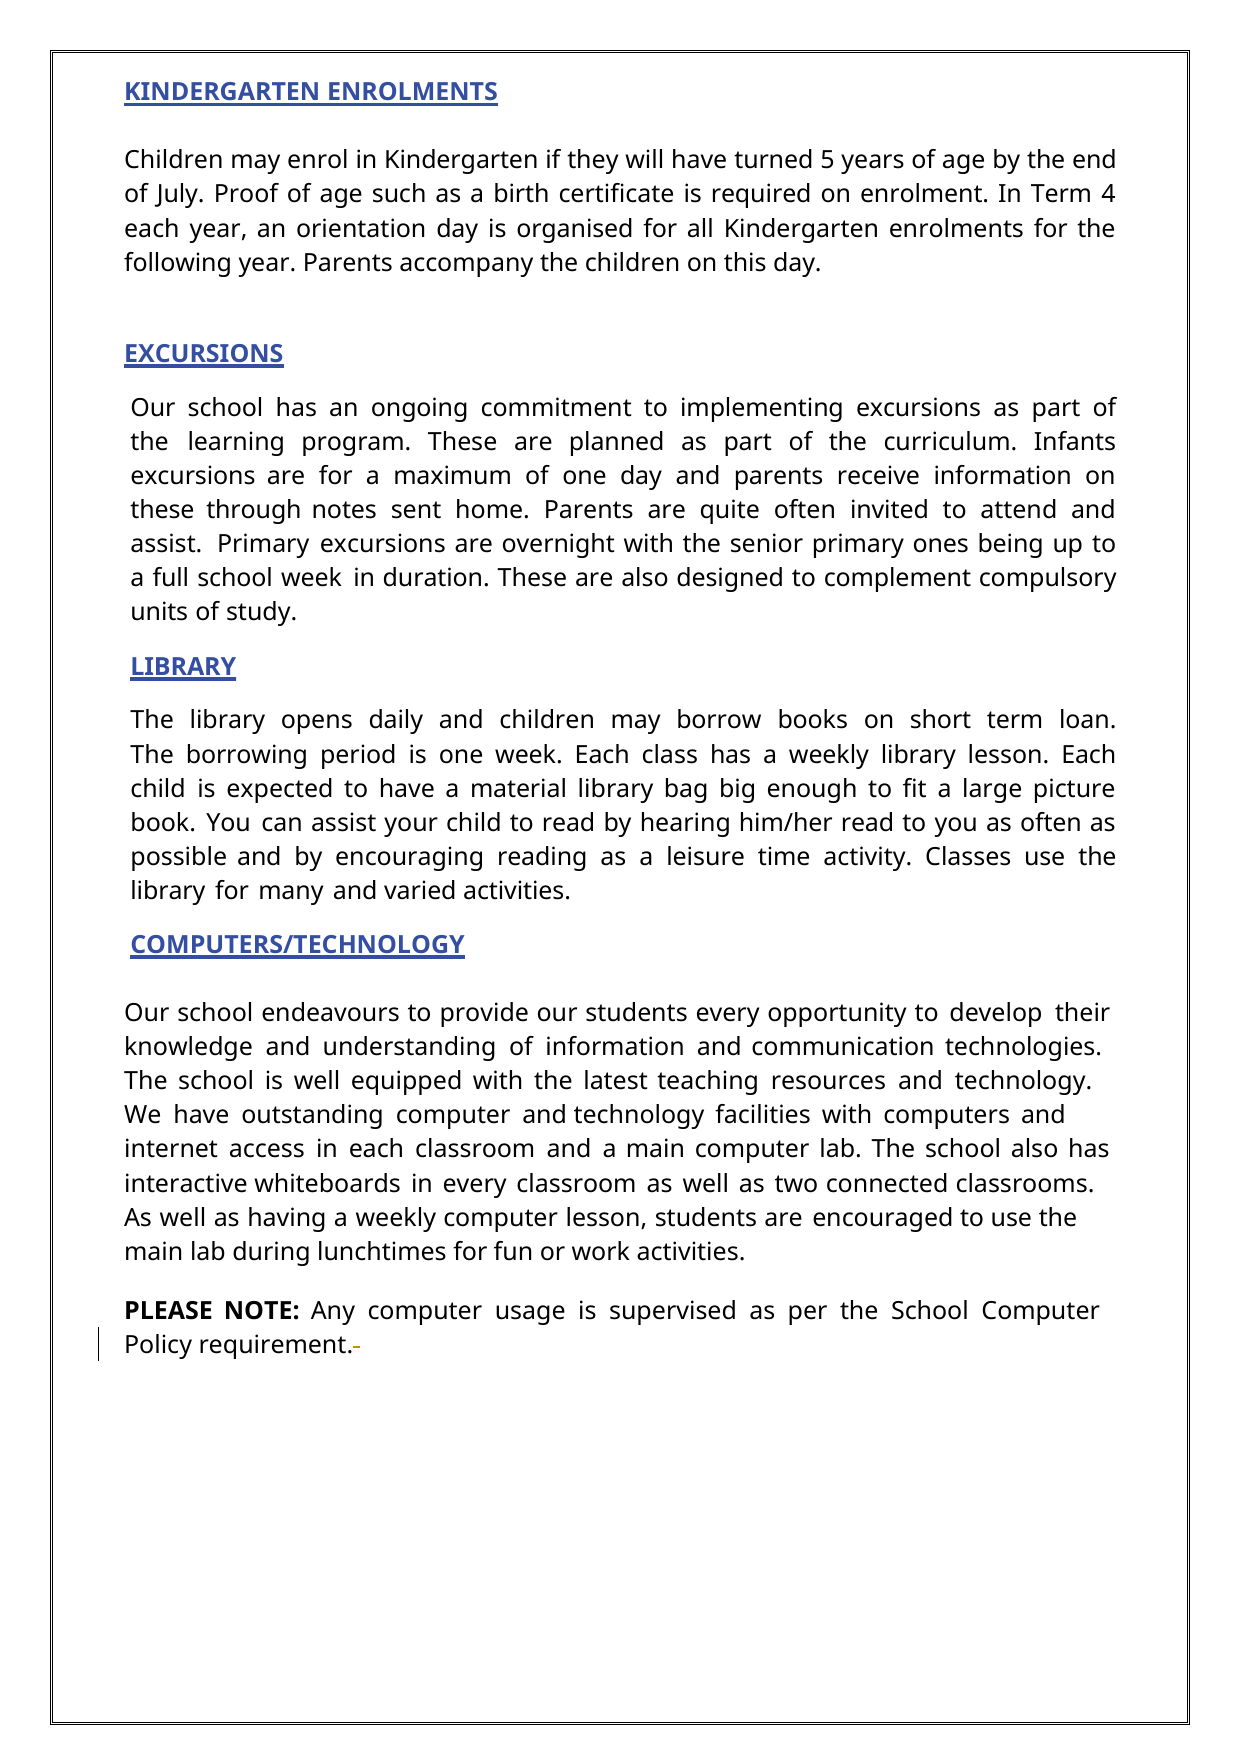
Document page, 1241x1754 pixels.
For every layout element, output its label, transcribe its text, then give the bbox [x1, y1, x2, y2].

subtitle COMPUTERS/TECHNOLOGY [130, 927, 1128, 961]
subtitle KINDERGARTEN ENROLMENTS [124, 74, 1128, 108]
text Our school endeavours to provide our students every opportunity to develop their knowledge and understanding of information and communication technologies. The school is well equipped with the latest teaching resources and technology. We have outstanding computer and technology facilities with computers and internet access in each classroom and a main computer lab. The school also has interactive whiteboards in every classroom as well as two connected classrooms. As well as having a weekly computer lesson, students are encouraged to use the main lab during lunchtimes for fun or work activities. [124, 995, 1128, 1267]
text PLEASE NOTE: Any computer usage is supervised as per the School Computer Policy requirement. [124, 1293, 1128, 1361]
text Children may enrol in Kindergarten if they will have turned 5 years of age by the end of July. Proof of age such as a birth certificate is required on enrolment. In Term 4 each year, an orientation day is organised for all Kindergarten enrolments for the following year. Parents accompany the children on this day. [124, 142, 1117, 278]
subtitle EXCURSIONS [112, 335, 1128, 369]
subtitle LIBRARY [130, 648, 1128, 682]
text Our school has an ongoing commitment to implementing excursions as part of the learning program. These are planned as part of the curriculum. Infants excursions are for a maximum of one day and parents receive information on these through notes sent home. Parents are quite often invited to attend and assist. Primary excursions are overnight with the senior primary ones being up to a full school week in duration. These are also designed to complement compulsory units of study. [130, 389, 1116, 628]
text The library opens daily and children may borrow books on short term loan. The borrowing period is one week. Each class has a weekly library lesson. Each child is expected to have a material library bag big enough to fit a large picture book. You can assist your child to read by hearing him/her read to you as often as possible and by encouraging reading as a leisure time activity. Classes use the library for many and varied activities. [130, 702, 1116, 907]
